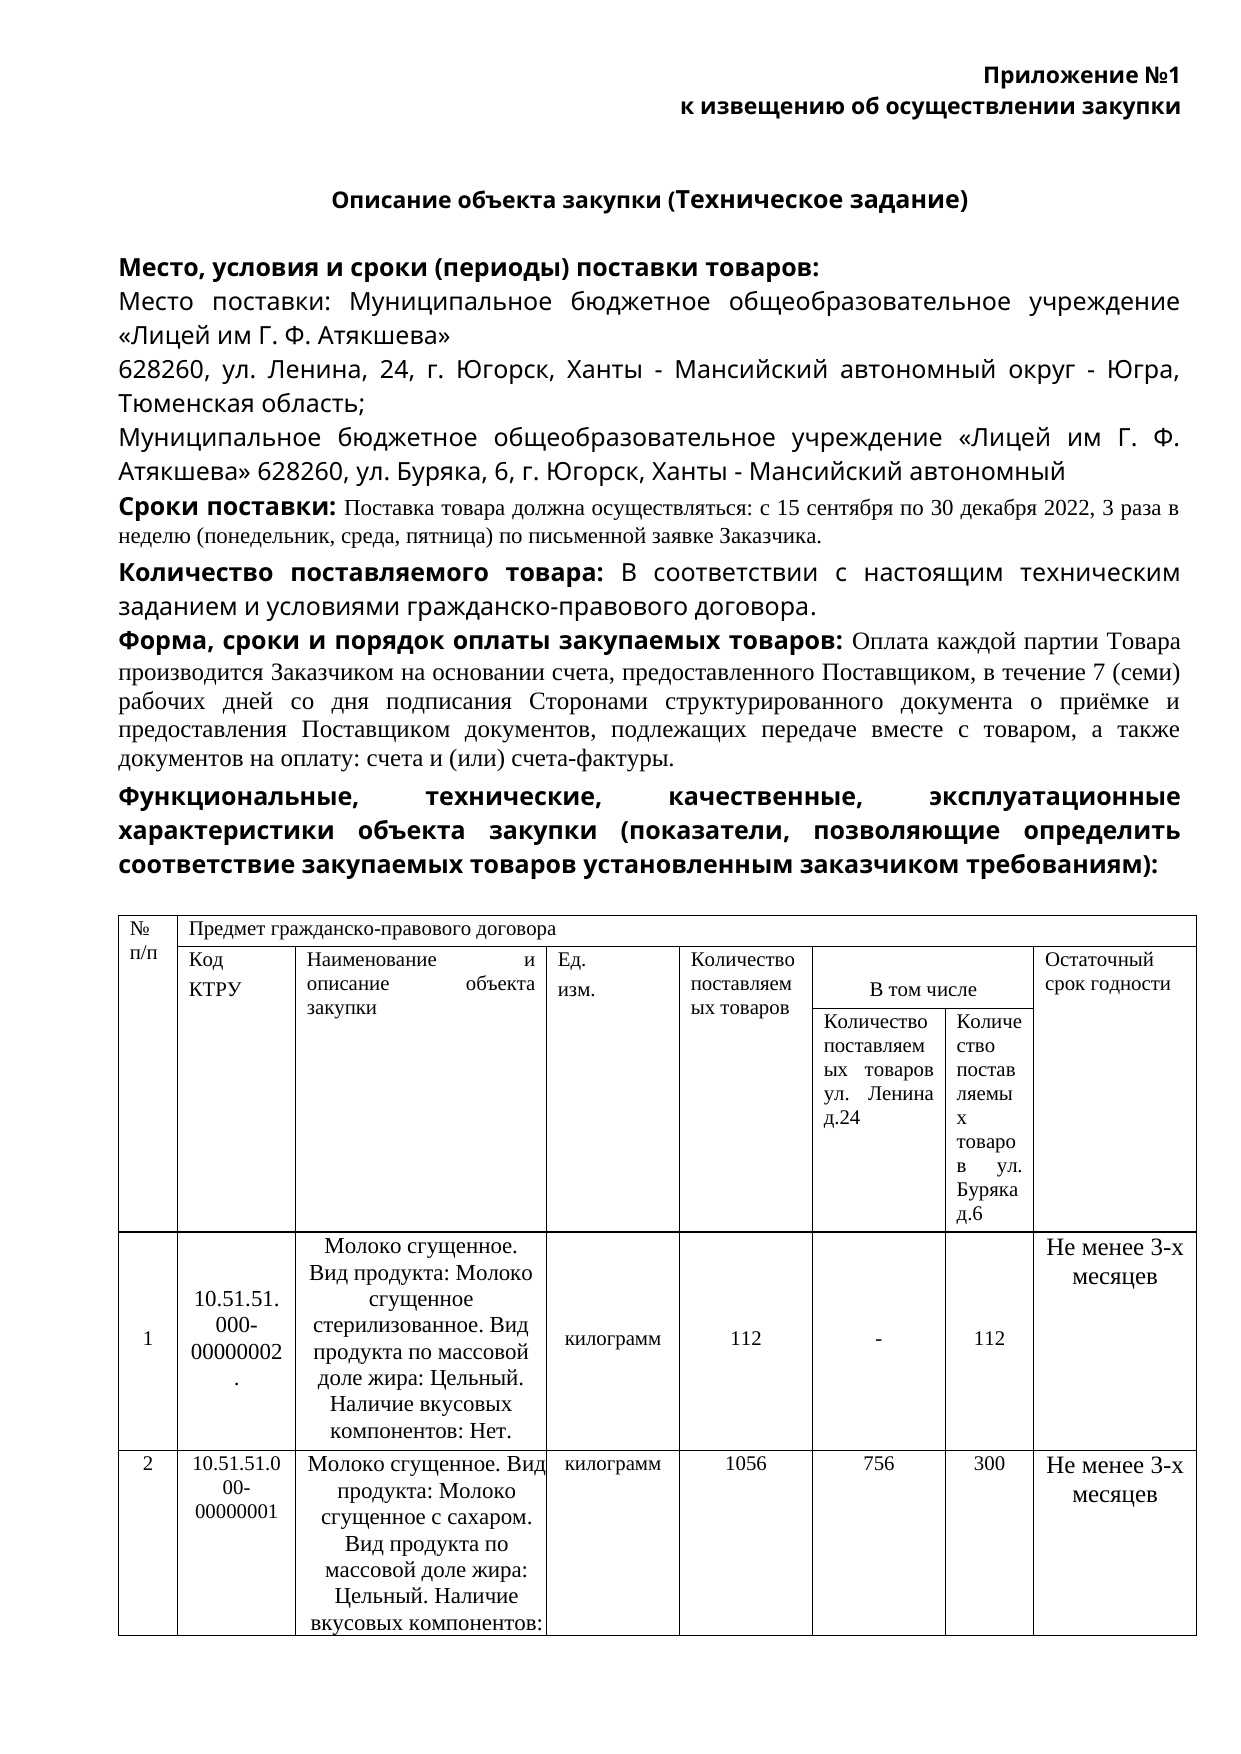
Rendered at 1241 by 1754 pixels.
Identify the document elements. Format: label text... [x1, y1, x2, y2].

table_cell 112 [946, 1233, 1033, 1449]
table_cell 300 [946, 1451, 1033, 1635]
text Форма, сроки и порядок оплаты закупаемых товаров: Оплата каждой партии Товара производится Заказчиком на основании счета, предоставленного Поставщиком, в течение 7 (семи) рабочих дней со дня подписания Сторонами структурированного документа о приёмке и предоставления Поставщиком документов, подлежащих передаче вместе с товаром, а также документов на оплату: счета и (или) счета-фактуры. [118, 623, 1181, 772]
text Количество поставляемого товара: В соответствии с настоящим техническим заданием и условиями гражданско-правового договора. [118, 555, 1181, 623]
table_header Предмет гражданско-правового договора [178, 916, 1196, 946]
text Приложение №1 [118, 59, 1181, 90]
text Сроки поставки: Поставка товара должна осуществляться: с 15 сентября по 30 декабря 2022, 3 раза в неделю (понедельник, среда, пятница) по письменной заявке Заказчика. [118, 488, 1181, 548]
text Место поставки: Муниципальное бюджетное общеобразовательное учреждение «Лицей им Г. Ф. Атякшева» [118, 284, 1181, 352]
table_cell Молоко сгущенное. Вид продукта: Молоко сгущенное стерилизованное. Вид продукта по массовой доле жира: Цельный. Наличие вкусовых компонентов: Нет. [296, 1233, 546, 1449]
text Описание объекта закупки (Техническое задание) [118, 182, 1181, 216]
text Функциональные, технические, качественные, эксплуатационные характеристики объекта закупки (показатели, позволяющие определить соответствие закупаемых товаров установленным заказчиком требованиям): [118, 778, 1181, 880]
table_cell В том числе [813, 947, 1033, 1007]
table_cell 756 [813, 1451, 945, 1635]
table_cell килограмм [547, 1451, 679, 1635]
table_cell Ед. изм. [547, 947, 679, 1231]
table_cell Остаточный срок годности [1034, 947, 1196, 1231]
table_cell Количество поставляемых товаров ул. Ленина д.24 [813, 1009, 945, 1231]
table_cell Код КТРУ [178, 947, 295, 1231]
text Муниципальное бюджетное общеобразовательное учреждение «Лицей им Г. Ф. Атякшева» 628260, ул. Буряка, 6, г. Югорск, Ханты - Мансийский автономный [118, 420, 1181, 488]
table_header № п/п [119, 916, 177, 1231]
text Место, условия и сроки (периоды) поставки товаров: [118, 250, 1181, 284]
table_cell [1034, 1451, 1196, 1635]
table_cell 112 [680, 1233, 812, 1449]
table_cell Количество поставляемых товаров [680, 947, 812, 1231]
table_cell Количество поставляемых товаров ул. Буряка д.6 [946, 1009, 1033, 1231]
table_cell 1 [119, 1233, 177, 1449]
table_cell Не менее 3-х месяцев [1034, 1233, 1196, 1449]
table_cell 2 [119, 1451, 177, 1635]
text к извещению об осуществлении закупки [118, 90, 1181, 122]
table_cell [296, 1451, 546, 1635]
text 628260, ул. Ленина, 24, г. Югорск, Ханты - Мансийский автономный округ - Югра, Тюменская область; [118, 352, 1181, 420]
table_cell 10.51.51.000-00000002. [178, 1233, 295, 1449]
table_cell килограмм [547, 1233, 679, 1449]
table_cell Наименование и описание объекта закупки [296, 947, 546, 1231]
table_cell 1056 [680, 1451, 812, 1635]
table_cell - [813, 1233, 945, 1449]
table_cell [178, 1451, 295, 1635]
